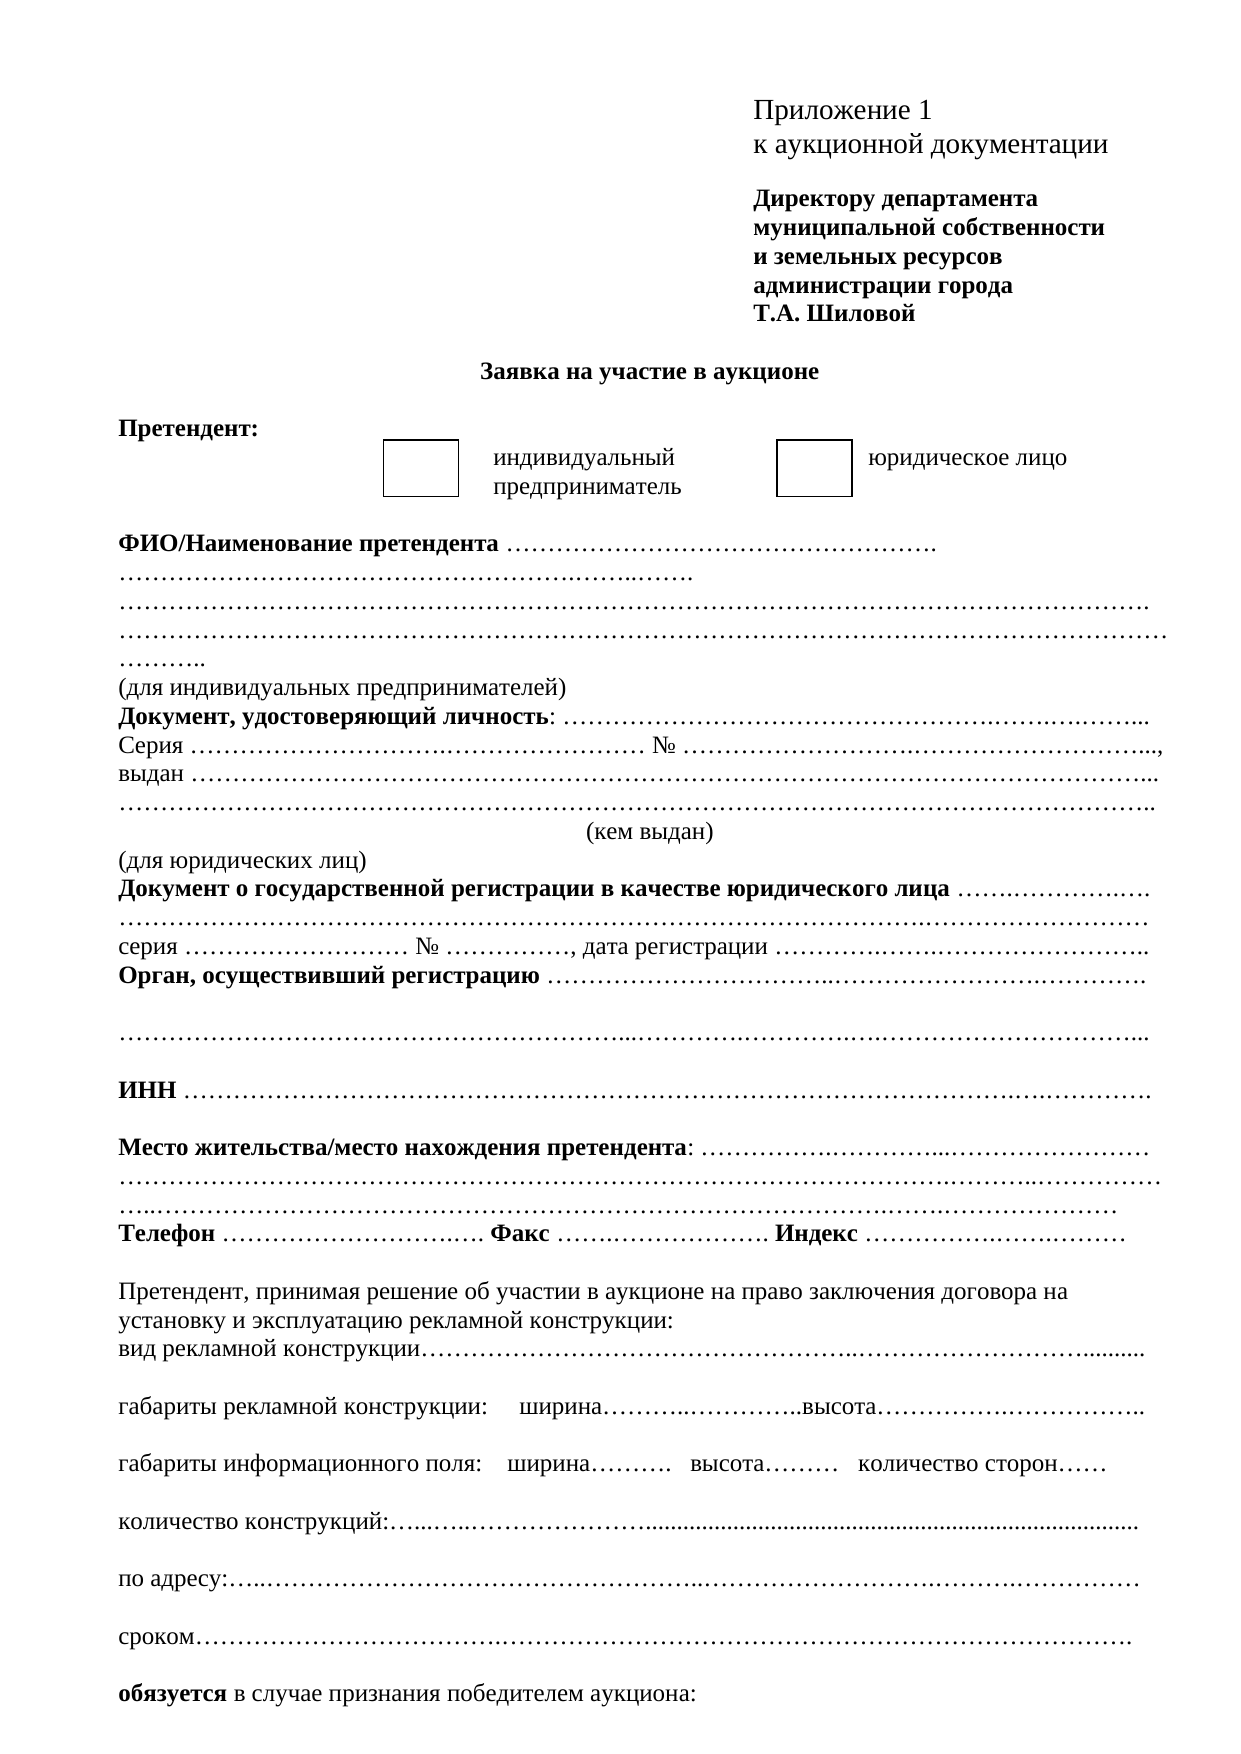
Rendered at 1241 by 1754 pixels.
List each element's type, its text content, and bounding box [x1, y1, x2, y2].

text (для юридических лиц) [118, 845, 1181, 873]
text индивидуальный юридическое лицо [459, 442, 776, 471]
text серия ……………………… № ……………, дата регистрации ………….…….…………………….. [118, 931, 1181, 960]
text (для индивидуальных предпринимателей) [118, 672, 1181, 701]
text к аукционной документации [753, 126, 1181, 159]
text Приложение 1 [753, 92, 1181, 126]
text ИНН ……………………………………………………………………………………….….…………. [118, 1075, 1181, 1103]
text (кем выдан) [118, 816, 1181, 845]
text обязуется в случае признания победителем аукциона: [118, 1678, 1181, 1707]
text администрации города [753, 270, 1181, 298]
text выдан ……………………………………………………………………………………………………... [118, 758, 1166, 787]
text Документ, удостоверяющий личность: …………………………………………….…….….……... [118, 701, 1181, 730]
text муниципальной собственности [753, 212, 1181, 241]
text Место жительства/место нахождения претендента: …………….…………...…………………… [118, 1132, 1181, 1161]
text по адресу:…..……………………………………………..……………………….……….…………… [118, 1563, 1181, 1592]
text Телефон ……………………….…. Факс …….………………. Индекс …………….…….……… [118, 1218, 1181, 1247]
text …………………………………………………………………………………….……………………… [118, 902, 1181, 931]
text и земельных ресурсов [753, 241, 1181, 270]
text индивидуальный юридическое лицо [853, 442, 1181, 471]
text Директору департамента [753, 183, 1181, 212]
text ……………………………………………………………………………………….………..…………… [118, 1161, 1181, 1190]
text …..…………………………………………………………………………….…….………………… [118, 1190, 1181, 1218]
text Претендент, принимая решение об участии в аукционе на право заключения договора на установку и эксплуатацию рекламной конструкции: [118, 1276, 1181, 1333]
text количество конструкций:…...…..…………………............................................................................... [118, 1506, 1181, 1535]
text габариты информационного поля: ширина………. высота……… количество сторон…… [118, 1448, 1181, 1477]
text Документ о государственной регистрации в качестве юридического лица …….………….…. [118, 873, 1181, 902]
text ……………………………………………………...………….………….….…………………………... [118, 1017, 1181, 1046]
text Орган, осуществивший регистрацию ……………………………..…………………….…………. [118, 960, 1181, 988]
text …………………………………………………………………………………………………………….. [118, 787, 1181, 816]
text вид рекламной конструкции……………………………………………..……………………….......... [118, 1333, 1181, 1362]
text Т.А. Шиловой [753, 298, 1181, 327]
text сроком……………………………….…………………………………………………………………. [118, 1621, 1181, 1650]
text предприниматель [418, 471, 1181, 500]
text Серия ………………………….…………………… № ……………………….………………………..., [118, 730, 1166, 758]
text Заявка на участие в аукционе [118, 356, 1181, 385]
text Претендент: [118, 413, 1181, 442]
text ФИО/Наименование претендента …………………………………………….……………………………………………….……..…….…………………………………………………………………………………………………………….……………………………………………………………………………………………………………………….. [118, 528, 1181, 672]
text габариты рекламной конструкции: ширина………..…………..высота…………….…………….. [118, 1391, 1181, 1420]
